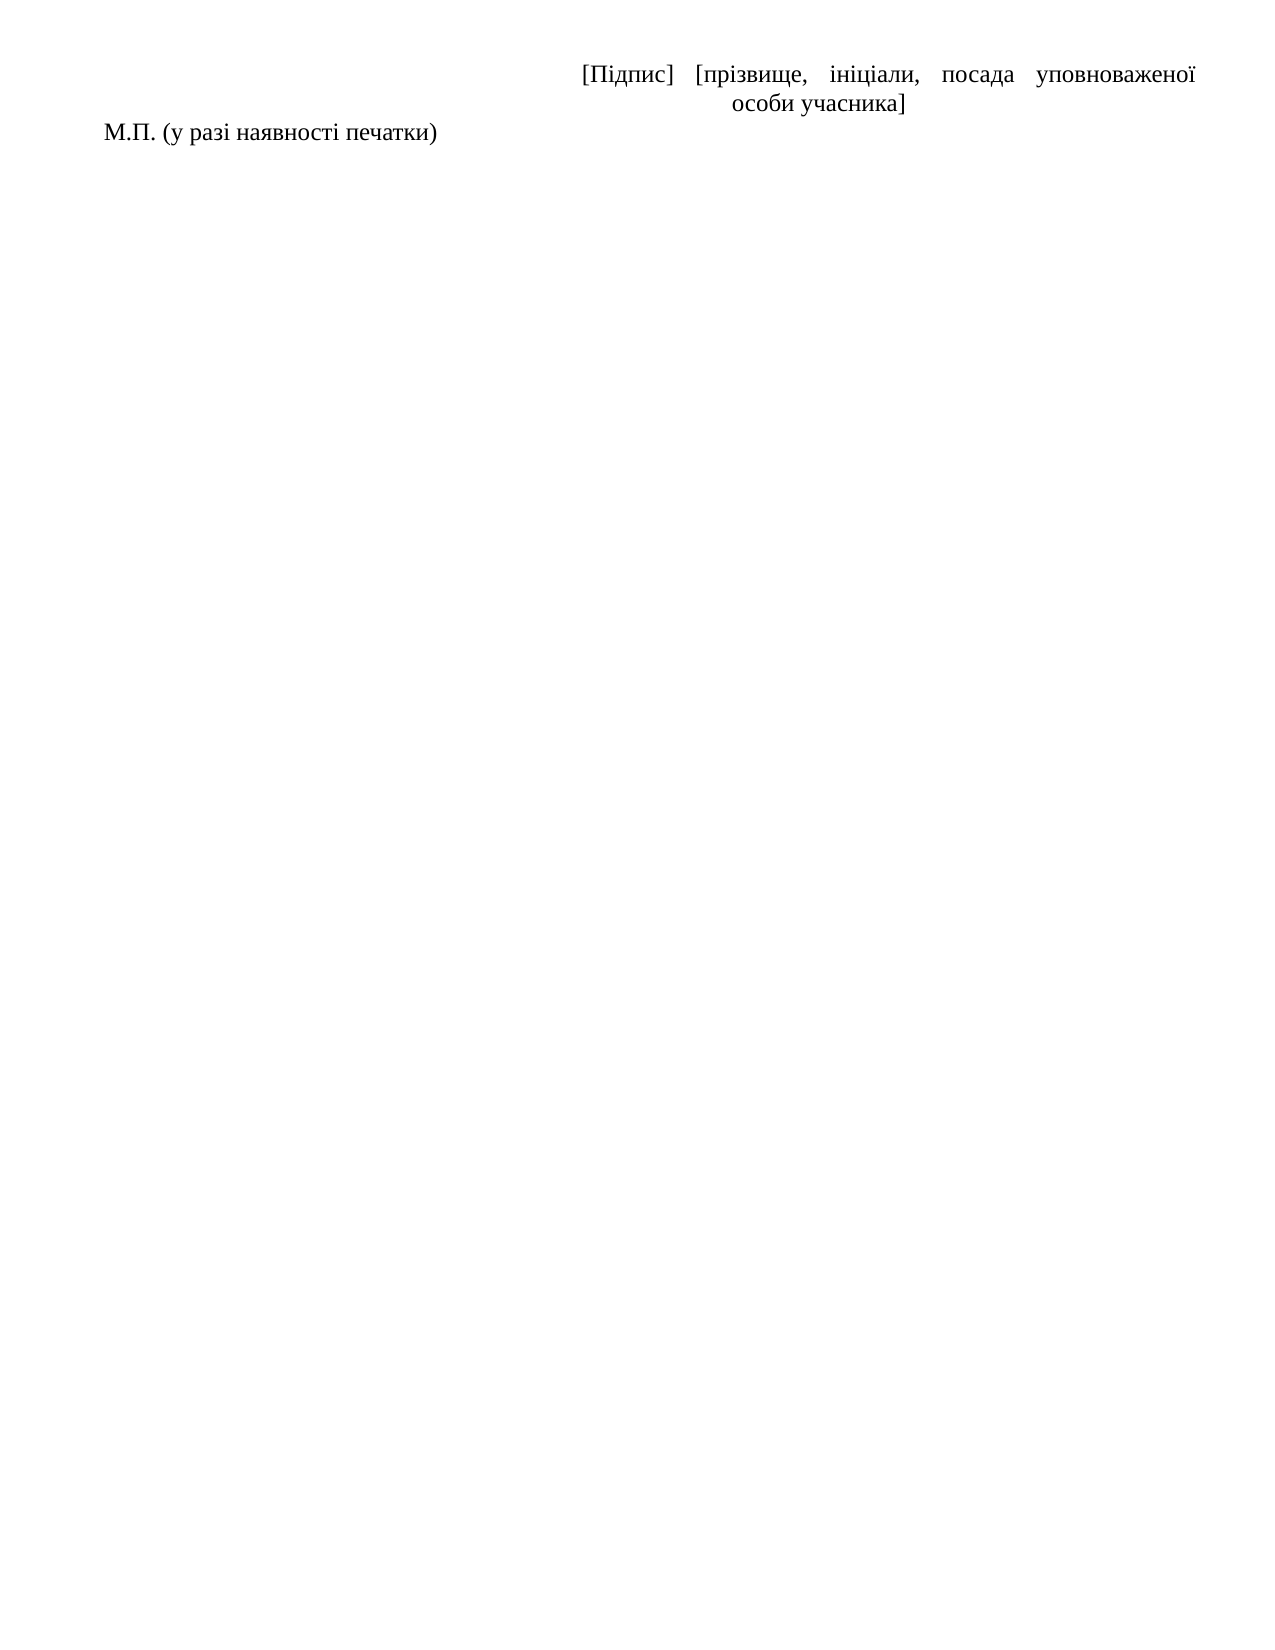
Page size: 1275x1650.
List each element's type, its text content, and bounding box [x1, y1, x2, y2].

text М.П. (у разі наявності печатки) [103, 117, 1196, 145]
text [Підпис] [прізвище, ініціали, посада уповноваженої особи учасника] [582, 59, 1196, 117]
